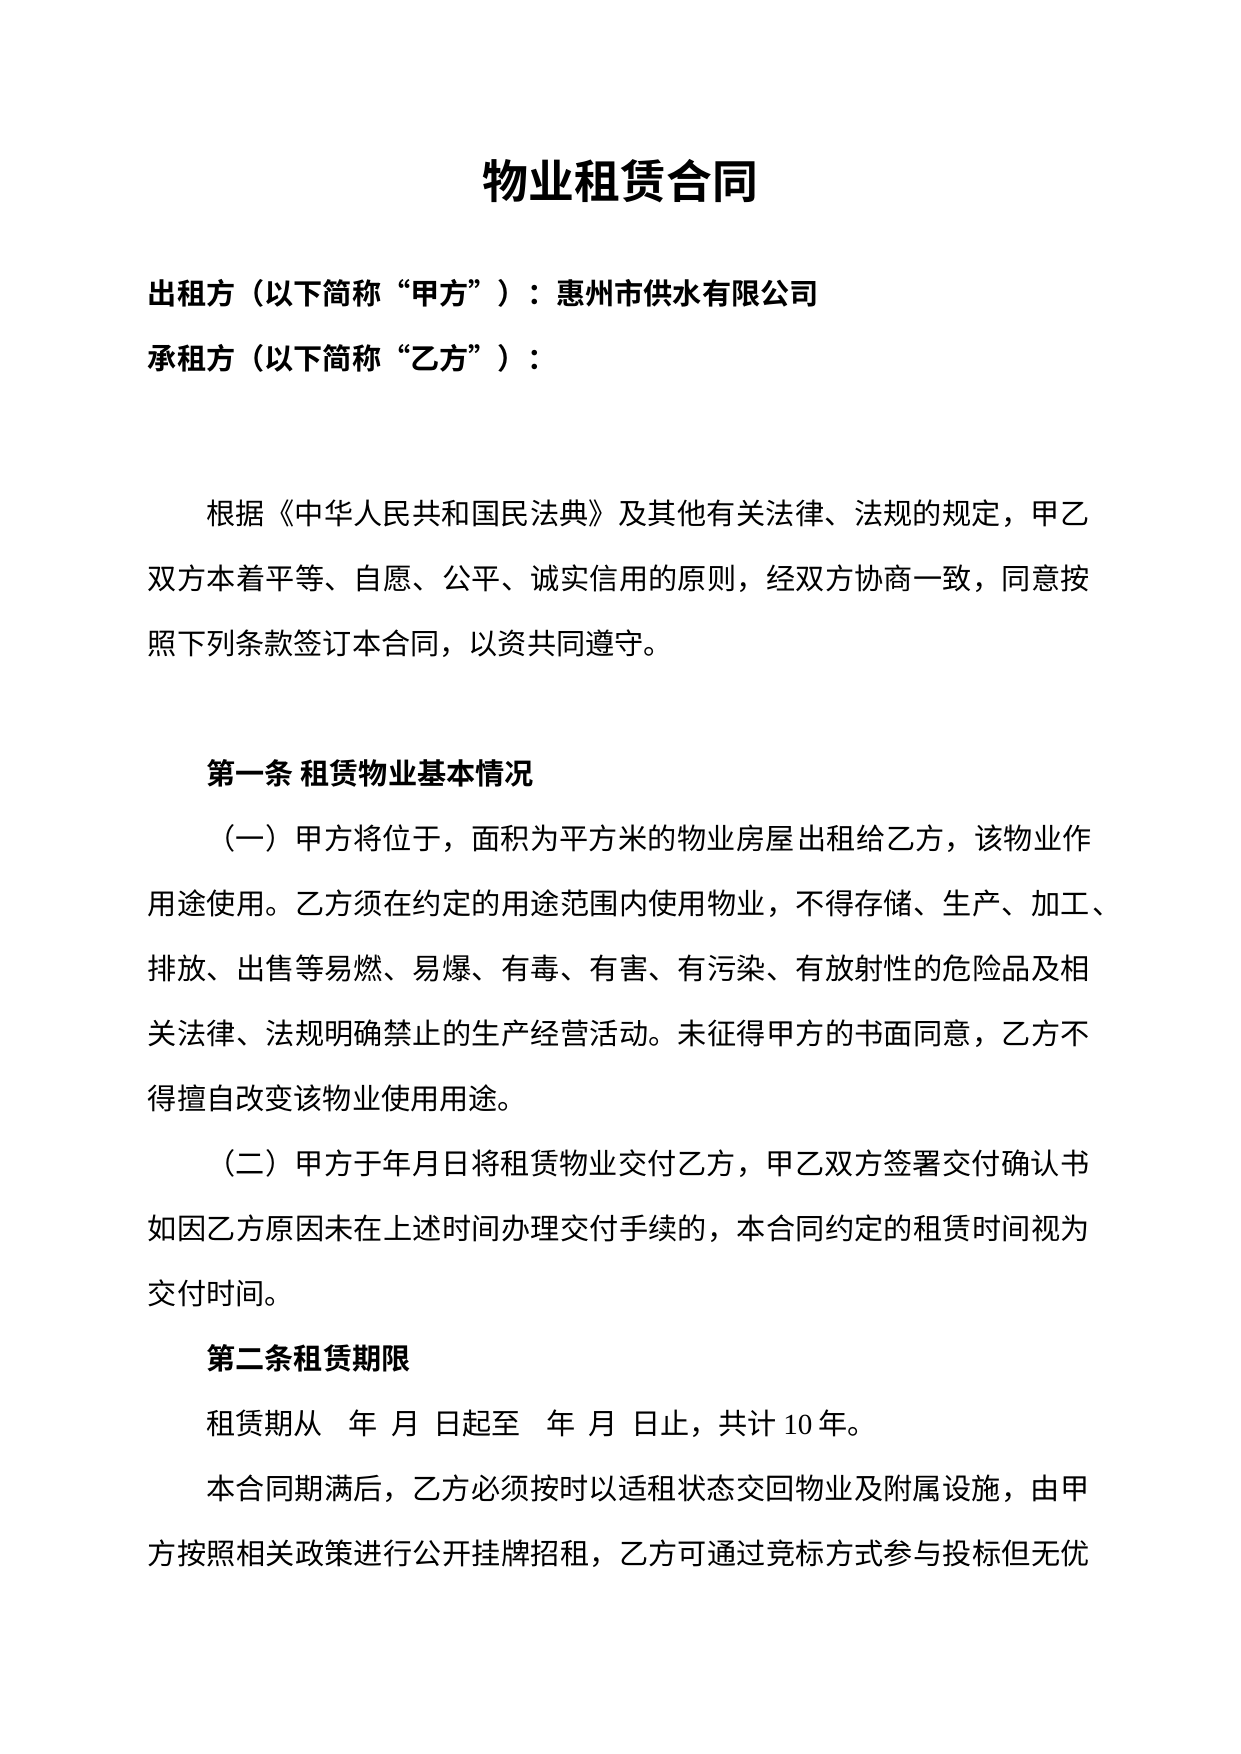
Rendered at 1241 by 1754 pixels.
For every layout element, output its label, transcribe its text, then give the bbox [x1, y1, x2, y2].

text （一）甲方将位于，面积为平方米的物业房屋出租给乙方，该物业作用途使用。乙方须在约定的用途范围内使用物业，不得存储、生产、加工、排放、出售等易燃、易爆、有毒、有害、有污染、有放射性的危险品及相关法律、法规明确禁止的生产经营活动。未征得甲方的书面同意，乙方不得擅自改变该物业使用用途。 [148, 804, 1092, 1129]
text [148, 1454, 1092, 1584]
text 出租方（以下简称“甲方”）：惠州市供水有限公司 [148, 259, 1092, 324]
text 物业租赁合同 [148, 129, 1092, 227]
text 根据《中华人民共和国民法典》及其他有关法律、法规的规定，甲乙双方本着平等、自愿、公平、诚实信用的原则，经双方协商一致，同意按照下列条款签订本合同，以资共同遵守。 [148, 479, 1092, 674]
text （二）甲方于年月日将租赁物业交付乙方，甲乙双方签署交付确认书。如因乙方原因未在上述时间办理交付手续的，本合同约定的租赁时间视为交付时间。 [148, 1129, 1092, 1324]
text 承租方（以下简称“乙方”）： [148, 324, 1092, 389]
text 租赁期从 年 月 日起至 年 月 日止，共计10年。 [148, 1389, 1092, 1454]
text 第二条租赁期限 [148, 1324, 1092, 1389]
text 第一条 租赁物业基本情况 [148, 739, 1092, 804]
